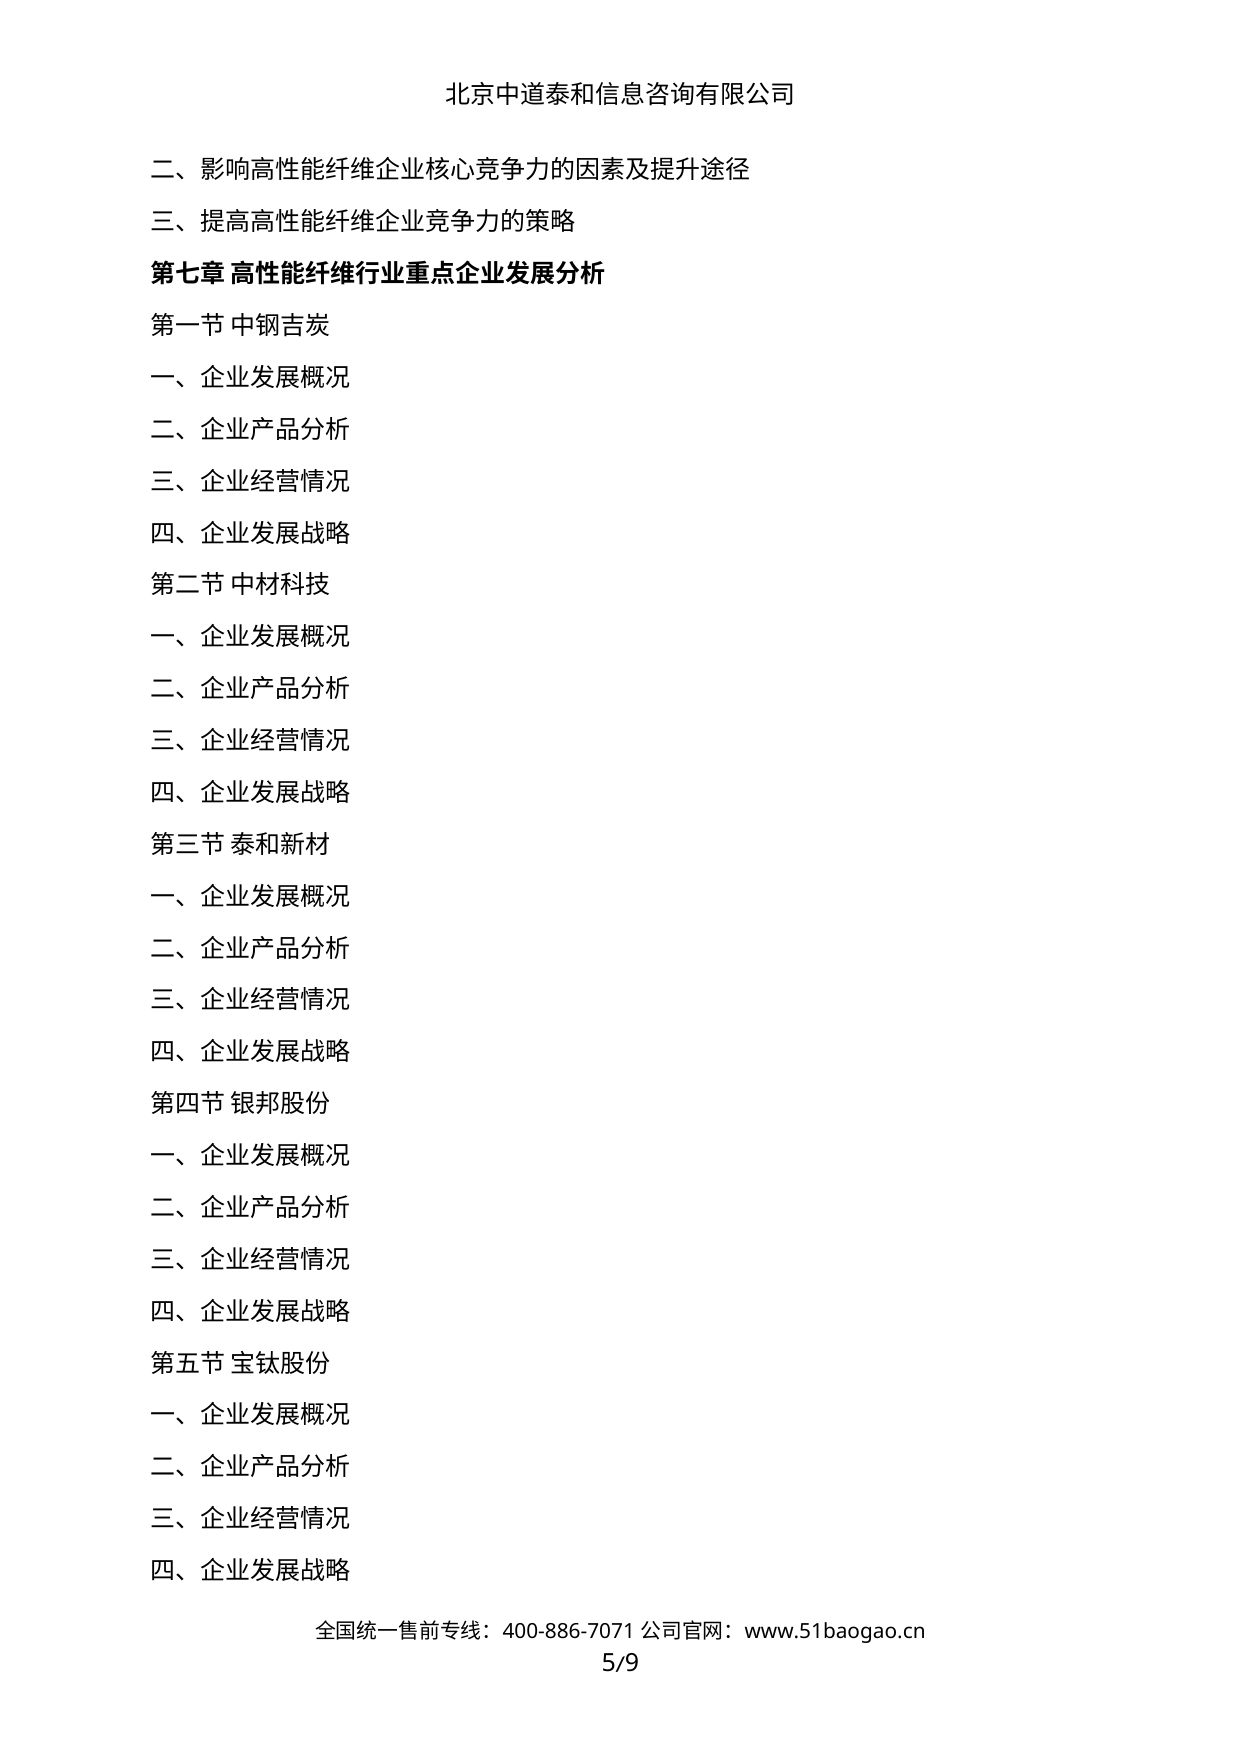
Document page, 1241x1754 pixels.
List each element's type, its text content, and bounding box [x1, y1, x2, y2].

text 四、企业发展战略 [150, 1032, 1090, 1068]
text 二、影响高性能纤维企业核心竞争力的因素及提升途径 [150, 150, 1090, 186]
text 一、企业发展概况 [150, 617, 1090, 653]
text 一、企业发展概况 [150, 1395, 1090, 1431]
text 第七章 高性能纤维行业重点企业发展分析 [150, 254, 1090, 290]
text 二、企业产品分析 [150, 928, 1090, 964]
text 三、企业经营情况 [150, 461, 1090, 497]
text 第四节 银邦股份 [150, 1084, 1090, 1120]
text 四、企业发展战略 [150, 1291, 1090, 1327]
text 第三节 泰和新材 [150, 824, 1090, 861]
text 二、企业产品分析 [150, 1447, 1090, 1483]
text 二、企业产品分析 [150, 409, 1090, 446]
text 一、企业发展概况 [150, 1136, 1090, 1172]
text 三、提高高性能纤维企业竞争力的策略 [150, 202, 1090, 238]
text 二、企业产品分析 [150, 1187, 1090, 1224]
text 三、企业经营情况 [150, 1239, 1090, 1276]
text 一、企业发展概况 [150, 876, 1090, 912]
text 三、企业经营情况 [150, 721, 1090, 757]
text 一、企业发展概况 [150, 357, 1090, 394]
text 四、企业发展战略 [150, 772, 1090, 809]
text 三、企业经营情况 [150, 1499, 1090, 1535]
text 四、企业发展战略 [150, 1551, 1090, 1587]
text 三、企业经营情况 [150, 980, 1090, 1016]
text 第一节 中钢吉炭 [150, 306, 1090, 342]
text 二、企业产品分析 [150, 669, 1090, 705]
text 第二节 中材科技 [150, 565, 1090, 601]
text 四、企业发展战略 [150, 513, 1090, 549]
text 第五节 宝钛股份 [150, 1343, 1090, 1379]
